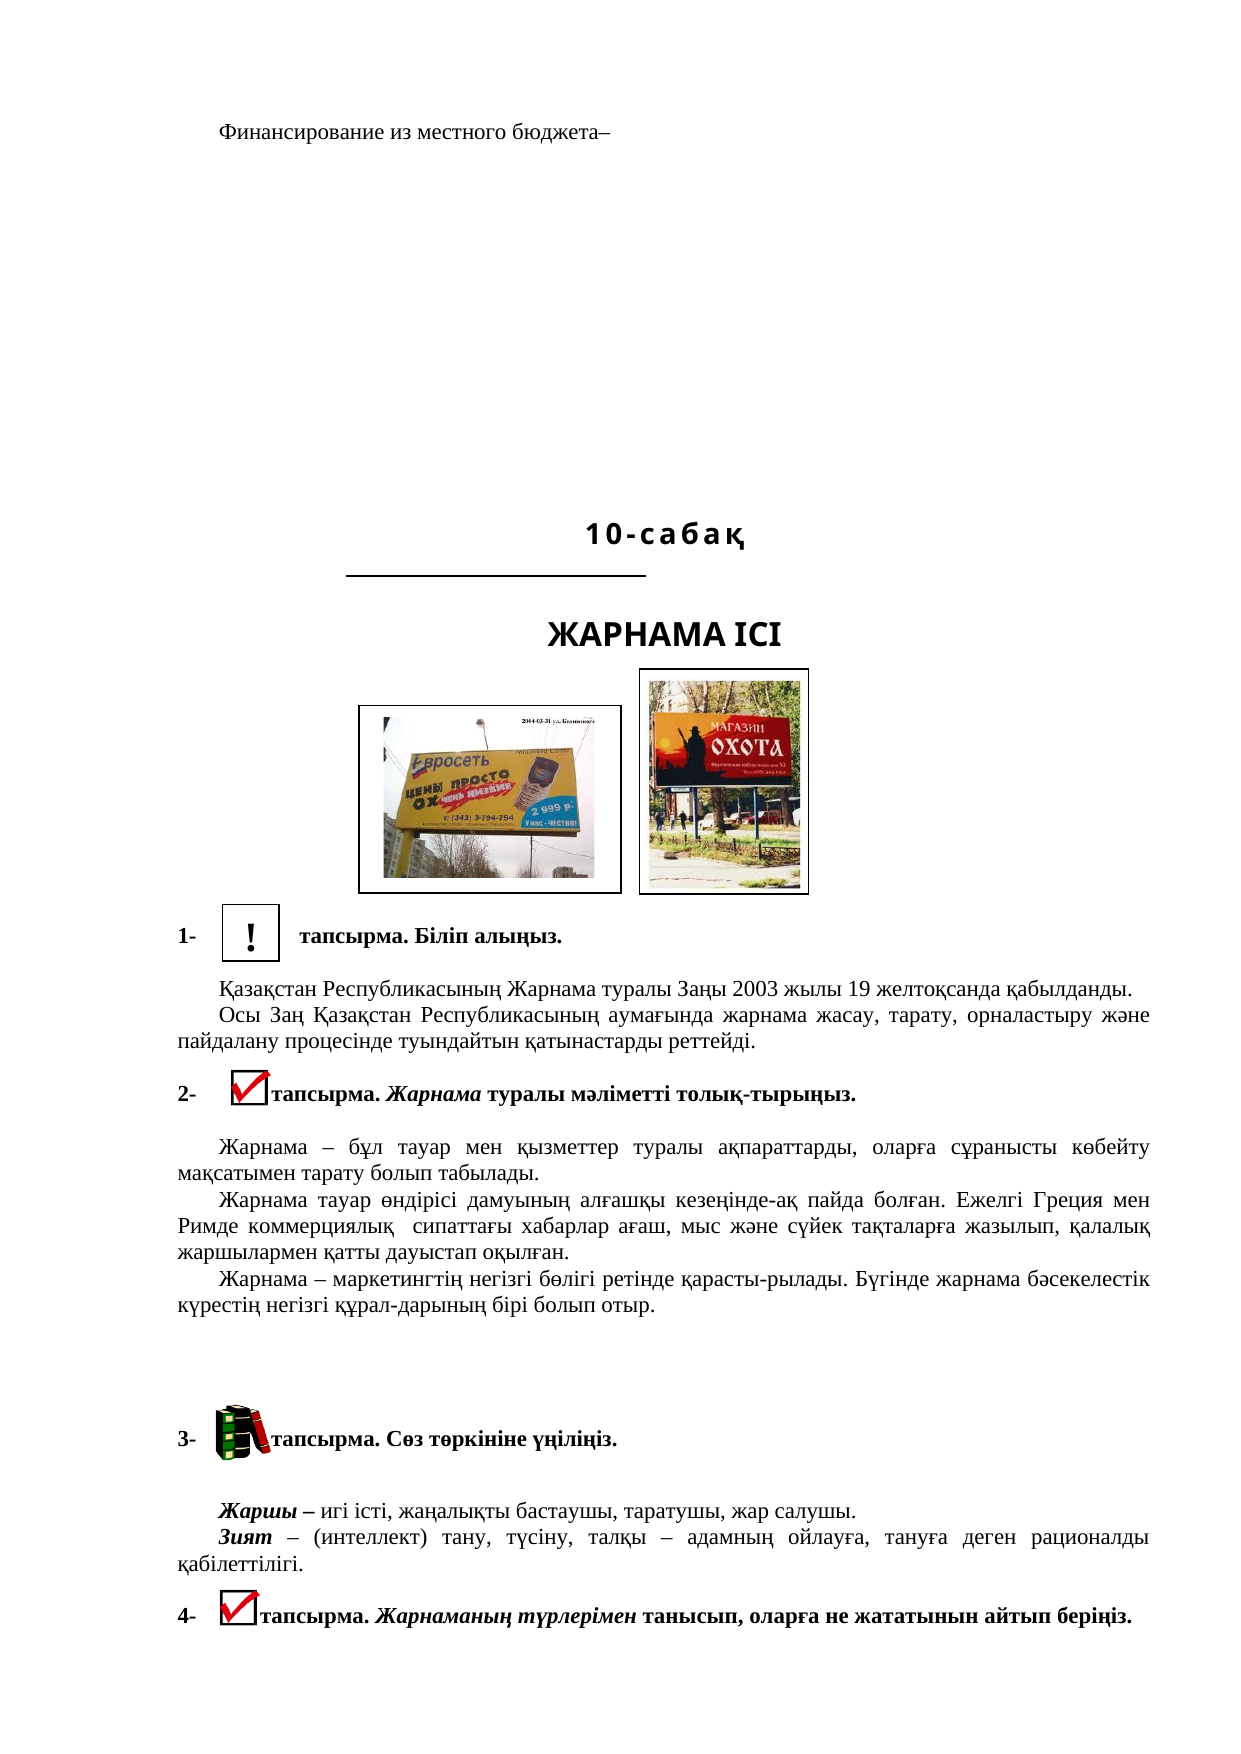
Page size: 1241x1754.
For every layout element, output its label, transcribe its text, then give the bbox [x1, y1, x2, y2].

text Жаршы – игі істі, жаңалықты бастаушы, таратушы, жар салушы. [177, 1497, 1152, 1523]
text Осы Заң Қазақстан Республикасының аумағында жарнама жасау, тарату, орналастыру және пайдалану процесінде туындайтын қатынастарды реттейді. [177, 1001, 1152, 1054]
text Жарнама – маркетингтің негізгі бөлігі ретінде қарасты-рылады. Бүгінде жарнама бәсекелестік күрестің негізгі құрал-дарының бірі болып отыр. [177, 1265, 1152, 1317]
text 1-тапсырма. Біліп алыңыз. [280, 922, 1152, 948]
text 3-тапсырма. Сөз төркініне үңіліңіз. [264, 1425, 1152, 1452]
picture [646, 677, 803, 892]
text Зият – (интеллект) тану, түсіну, талқы – адамның ойлауға, тануға деген рационалды қабілеттілігі. [177, 1523, 1152, 1576]
text 4-тапсырма. Жарнаманың түрлерімен танысып, оларға не жататынын айтып беріңіз. [177, 1602, 1152, 1629]
picture [383, 717, 595, 878]
text 10-сабақ [177, 513, 1152, 553]
text Жарнама – бұл тауар мен қызметтер туралы ақпараттарды, оларға сұранысты көбейту мақсатымен тарату болып табылады. [177, 1133, 1152, 1186]
text ЖАРНАМА ІСІ [177, 611, 1152, 656]
text Қазақстан Республикасының Жарнама туралы Заңы 2003 жылы 19 желтоқсанда қабылданды. [177, 975, 1152, 1001]
text 2-тапсырма. Жарнама туралы мәліметті толық-тырыңыз. [177, 1080, 1152, 1107]
text Финансирование из местного бюджета– [177, 118, 1152, 144]
text Жарнама тауар өндірісі дамуының алғашқы кезеңінде-ақ пайда болған. Ежелгі Греция мен Римде коммерциялық сипаттағы хабарлар ағаш, мыс және сүйек тақталарға жазылып, қалалық жаршылармен қатты дауыстап оқылған. [177, 1186, 1152, 1265]
